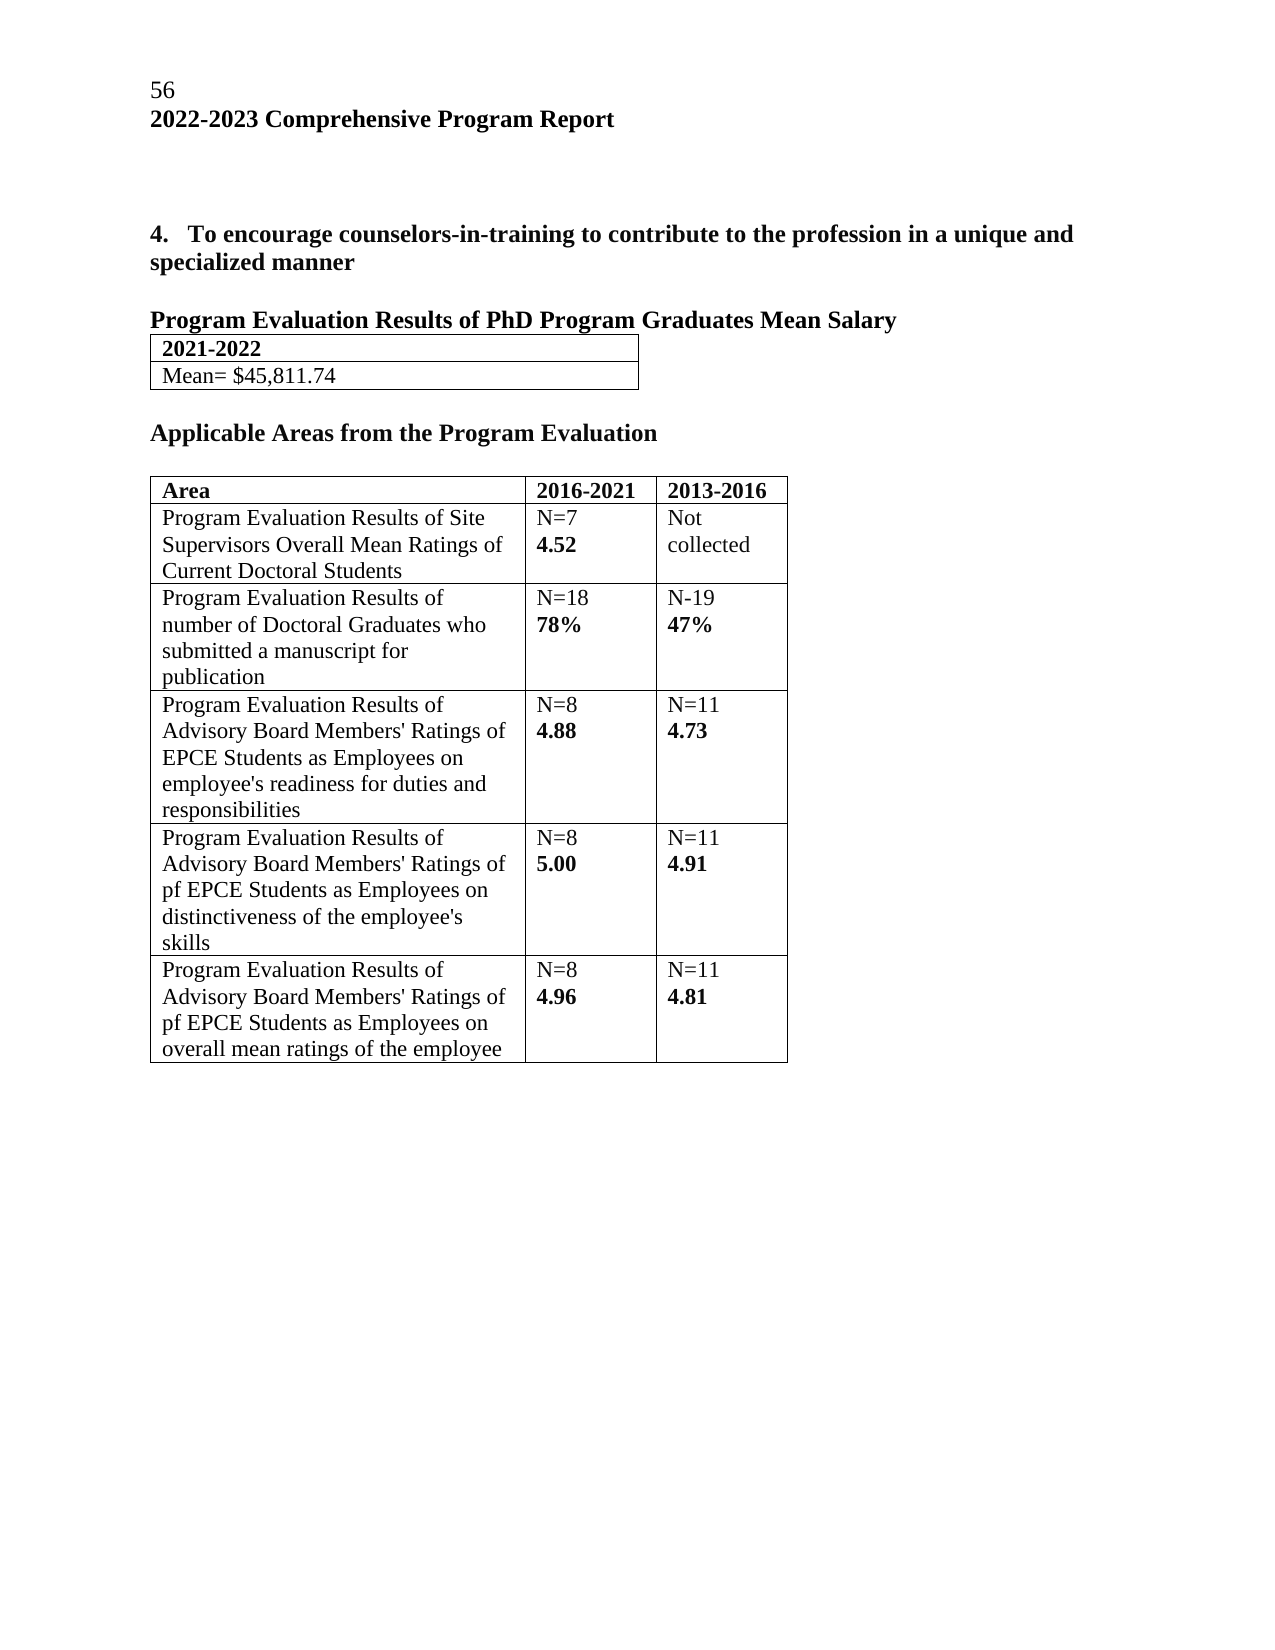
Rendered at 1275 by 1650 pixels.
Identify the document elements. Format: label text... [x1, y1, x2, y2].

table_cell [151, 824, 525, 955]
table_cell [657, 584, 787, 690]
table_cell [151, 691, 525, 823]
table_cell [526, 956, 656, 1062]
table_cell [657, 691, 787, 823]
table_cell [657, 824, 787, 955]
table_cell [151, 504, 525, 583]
text Applicable Areas from the Program Evaluation [150, 418, 1125, 447]
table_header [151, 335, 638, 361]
text 4. To encourage counselors-in-training to contribute to the profession in a unique and specialized manner [150, 219, 1125, 276]
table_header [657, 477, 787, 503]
text Program Evaluation Results of PhD Program Graduates Mean Salary [150, 305, 1125, 334]
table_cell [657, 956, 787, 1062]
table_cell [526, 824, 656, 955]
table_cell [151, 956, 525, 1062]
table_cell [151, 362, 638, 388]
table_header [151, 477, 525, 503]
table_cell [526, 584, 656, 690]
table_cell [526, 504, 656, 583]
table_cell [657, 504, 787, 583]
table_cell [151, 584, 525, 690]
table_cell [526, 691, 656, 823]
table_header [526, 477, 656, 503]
